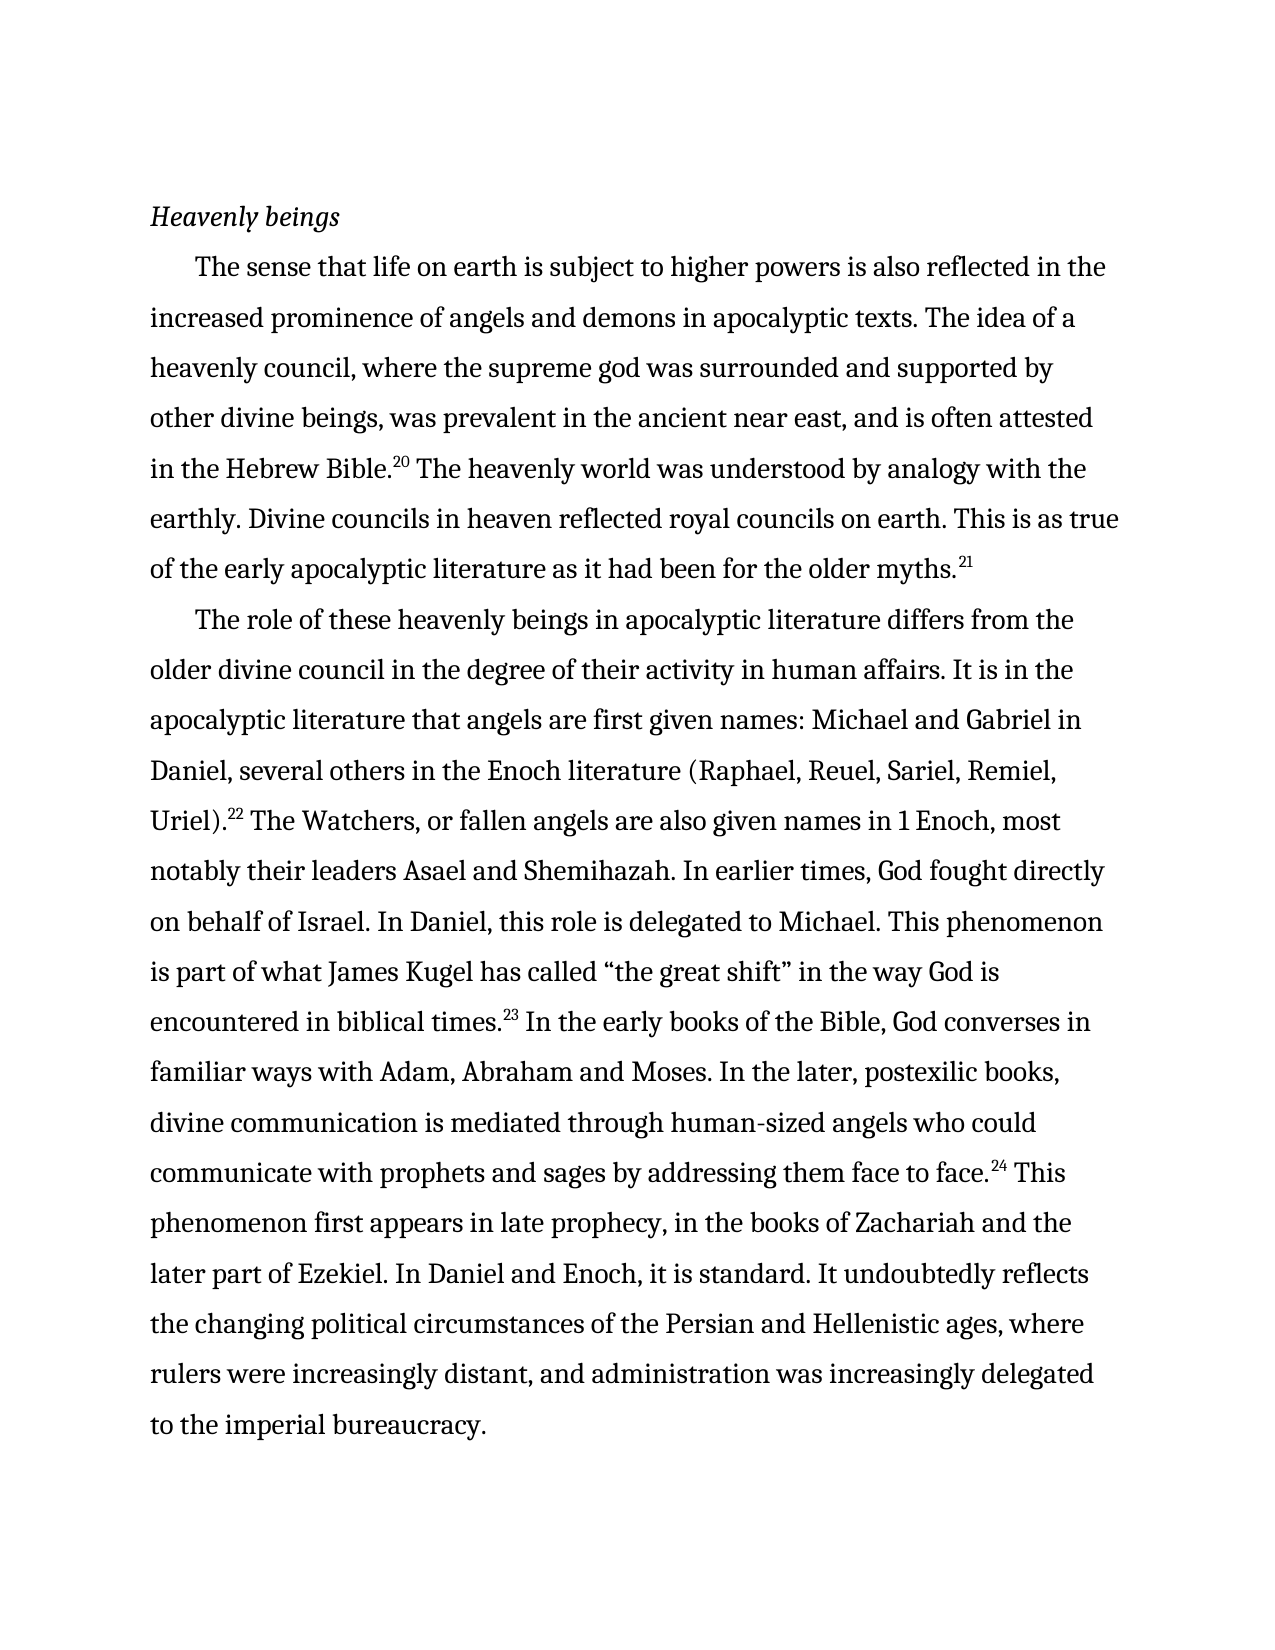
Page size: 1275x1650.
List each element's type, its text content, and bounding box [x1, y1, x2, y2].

text Heavenly beings [150, 200, 1125, 234]
text The sense that life on earth is subject to higher powers is also reflected in the increased prominence of angels and demons in apocalyptic texts. The idea of a heavenly council, where the supreme god was surrounded and supported by other divine beings, was prevalent in the ancient near east, and is often attested in the Hebrew Bible. The heavenly world was understood by analogy with the earthly. Divine councils in heaven reflected royal councils on earth. This is as true of the early apocalyptic literature as it had been for the older myths. [150, 251, 1125, 586]
text The role of these heavenly beings in apocalyptic literature differs from the older divine council in the degree of their activity in human affairs. It is in the apocalyptic literature that angels are first given names: Michael and Gabriel in Daniel, several others in the Enoch literature (Raphael, Reuel, Sariel, Remiel, Uriel). The Watchers, or fallen angels are also given names in 1 Enoch, most notably their leaders Asael and Shemihazah. In earlier times, God fought directly on behalf of Israel. In Daniel, this role is delegated to Michael. This phenomenon is part of what James Kugel has called “the great shift” in the way God is encountered in biblical times. In the early books of the Bible, God converses in familiar ways with Adam, Abraham and Moses. In the later, postexilic books, divine communication is mediated through human-sized angels who could communicate with prophets and sages by addressing them face to face. This phenomenon first appears in late prophecy, in the books of Zachariah and the later part of Ezekiel. In Daniel and Enoch, it is standard. It undoubtedly reflects the changing political circumstances of the Persian and Hellenistic ages, where rulers were increasingly distant, and administration was increasingly delegated to the imperial bureaucracy. [150, 603, 1125, 1441]
